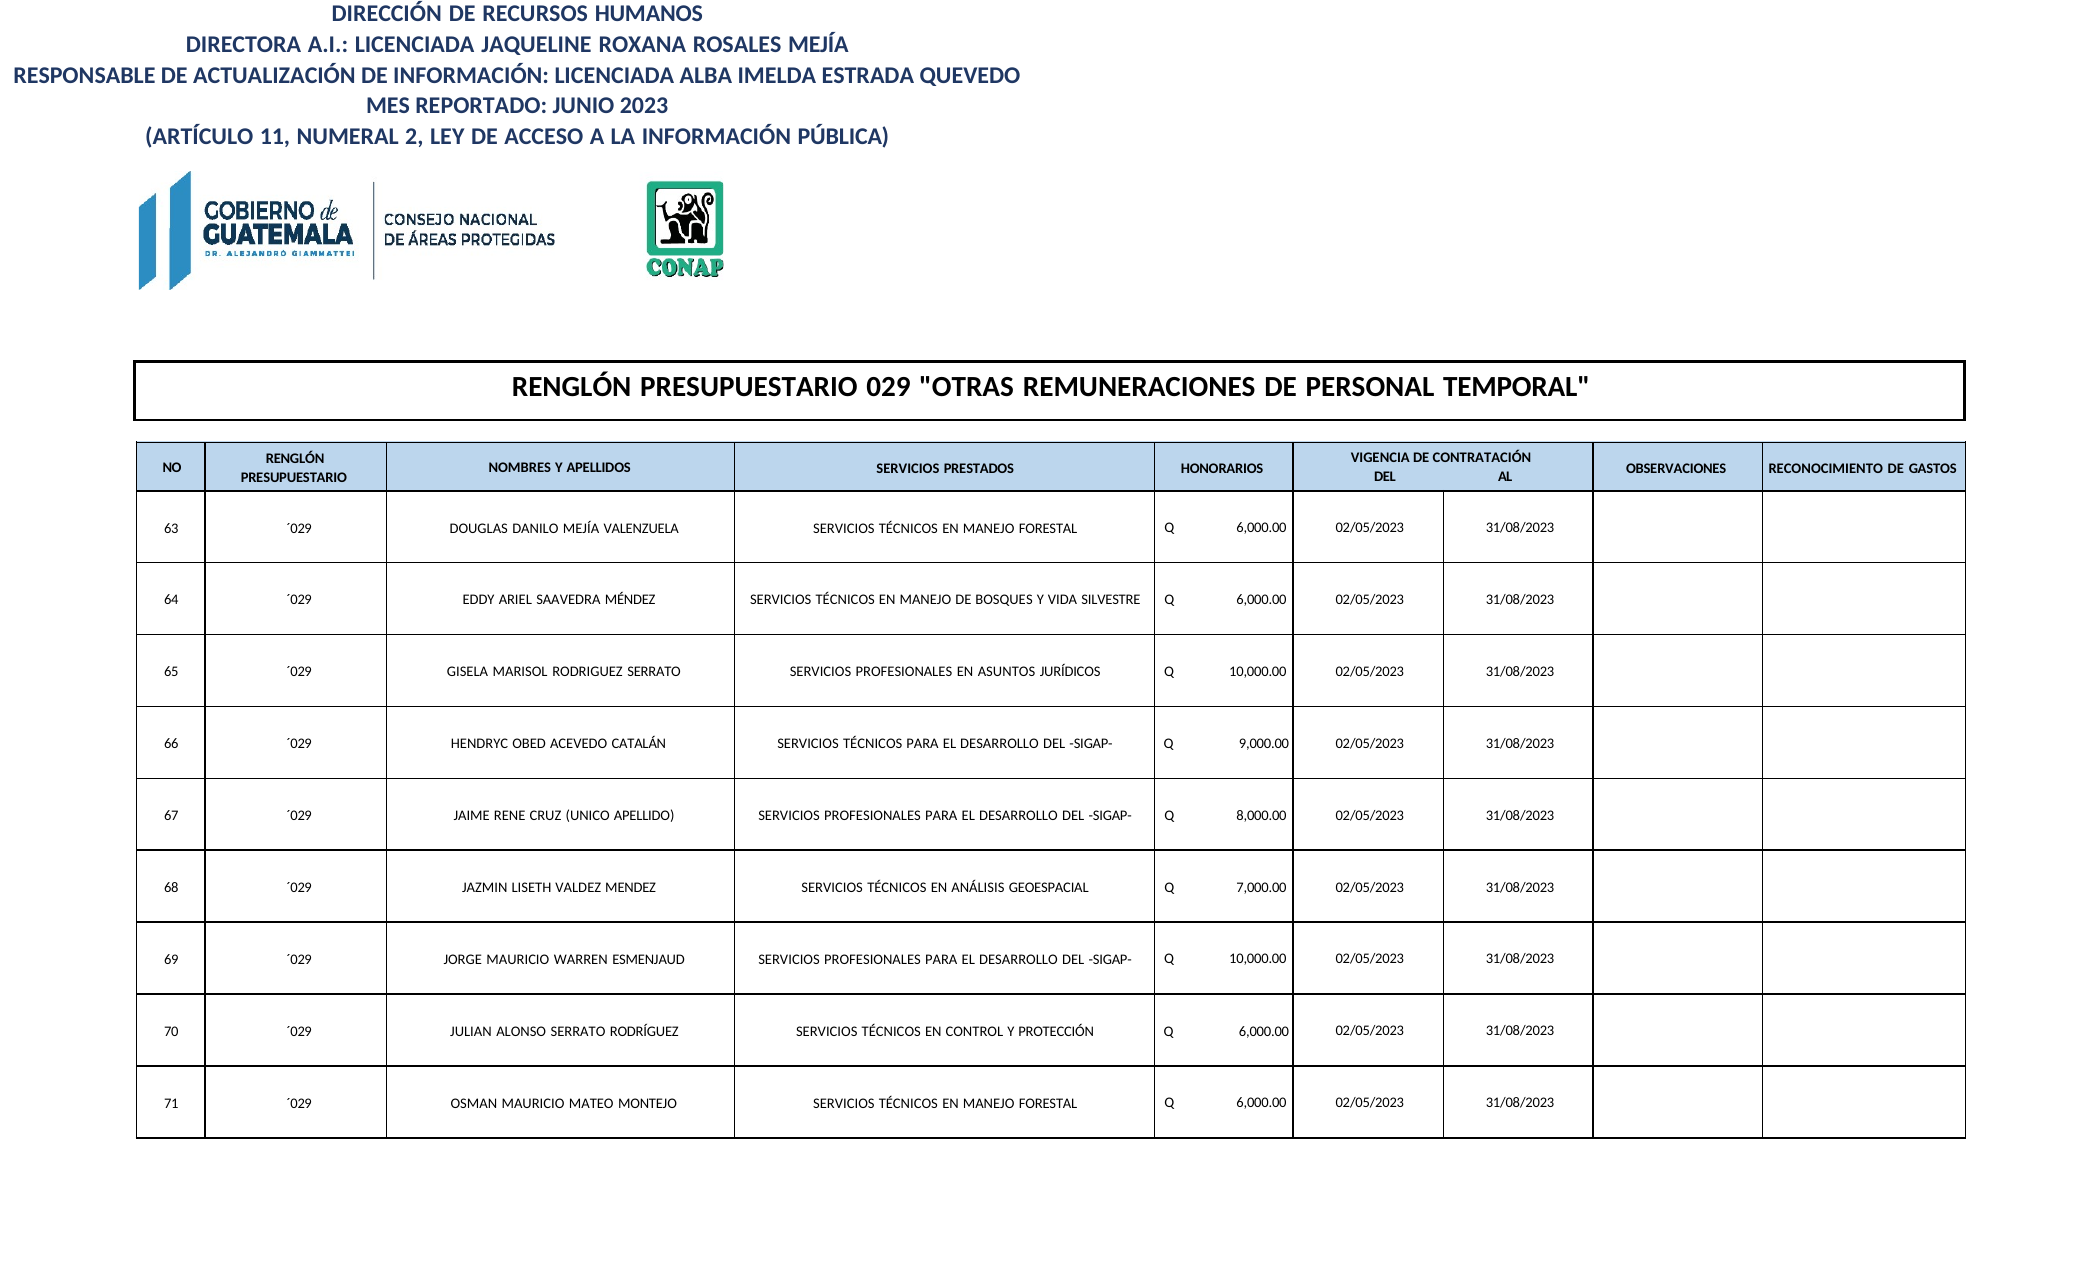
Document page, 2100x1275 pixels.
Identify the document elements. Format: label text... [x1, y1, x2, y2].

table_cell 02/05/2023 [1294, 995, 1443, 1065]
table_cell Q [1155, 635, 1199, 706]
table_cell JAIME RENE CRUZ (UNICO APELLIDO) [387, 779, 734, 849]
picture [138, 171, 724, 290]
table_cell 31/08/2023 [1444, 851, 1592, 921]
table_cell [1763, 635, 1965, 706]
table_cell 02/05/2023 [1294, 563, 1443, 634]
table_cell GISELA MARISOL RODRIGUEZ SERRATO [387, 635, 734, 706]
table_cell 31/08/2023 [1444, 1067, 1592, 1137]
table_cell [1594, 779, 1762, 849]
table_header NO [137, 443, 204, 490]
table_cell Q [1155, 1067, 1199, 1137]
table_cell Q [1155, 851, 1199, 921]
table_cell 31/08/2023 [1444, 707, 1592, 777]
table_cell OSMAN MAURICIO MATEO MONTEJO [387, 1067, 734, 1137]
table_cell DOUGLAS DANILO MEJÍA VALENZUELA [387, 492, 734, 562]
table_cell Q [1155, 779, 1199, 849]
table_cell HENDRYC OBED ACEVEDO CATALÁN [387, 707, 734, 777]
table_header VIGENCIA DE CONTRATACIÓN DEL AL [1294, 443, 1592, 490]
table_cell 10,000.00 [1199, 923, 1292, 993]
table_cell [1763, 851, 1965, 921]
table_header RECONOCIMIENTO DE GASTOS [1763, 443, 1965, 490]
table_cell ´029 [206, 1067, 386, 1137]
table_cell 7,000.00 [1199, 851, 1292, 921]
table_cell SERVICIOS TÉCNICOS PARA EL DESARROLLO DEL -SIGAP- [735, 707, 1154, 777]
table_cell 6,000.00 [1199, 563, 1292, 634]
table_cell [1763, 492, 1965, 562]
table_header OBSERVACIONES [1594, 443, 1762, 490]
table_cell Q [1155, 995, 1199, 1065]
table_cell ´029 [206, 923, 386, 993]
table_cell 67 [137, 779, 204, 849]
table_cell ´029 [206, 707, 386, 777]
table_cell 63 [137, 492, 204, 562]
table_cell 64 [137, 563, 204, 634]
table_cell [1763, 779, 1965, 849]
table_cell 8,000.00 [1199, 779, 1292, 849]
table_cell 9,000.00 [1199, 707, 1292, 777]
table_header HONORARIOS [1155, 443, 1292, 490]
table_header SERVICIOS PRESTADOS [735, 443, 1154, 490]
table_cell 31/08/2023 [1444, 635, 1592, 706]
table_cell SERVICIOS TÉCNICOS EN MANEJO DE BOSQUES Y VIDA SILVESTRE [735, 563, 1154, 634]
table_cell Q [1155, 563, 1199, 634]
table_cell 02/05/2023 [1294, 635, 1443, 706]
table_cell SERVICIOS TÉCNICOS EN CONTROL Y PROTECCIÓN [735, 995, 1154, 1065]
table_cell JULIAN ALONSO SERRATO RODRÍGUEZ [387, 995, 734, 1065]
table_cell JAZMIN LISETH VALDEZ MENDEZ [387, 851, 734, 921]
table_cell 02/05/2023 [1294, 923, 1443, 993]
table_cell 10,000.00 [1199, 635, 1292, 706]
table_cell EDDY ARIEL SAAVEDRA MÉNDEZ [387, 563, 734, 634]
table_cell SERVICIOS TÉCNICOS EN ANÁLISIS GEOESPACIAL [735, 851, 1154, 921]
table_header RENGLÓN PRESUPUESTARIO [206, 443, 386, 490]
table_cell [1594, 635, 1762, 706]
table_cell [1594, 1067, 1762, 1137]
table_cell 31/08/2023 [1444, 779, 1592, 849]
table_cell ´029 [206, 995, 386, 1065]
table_cell 02/05/2023 [1294, 851, 1443, 921]
table_cell 02/05/2023 [1294, 1067, 1443, 1137]
table_cell Q [1155, 707, 1199, 777]
table_cell JORGE MAURICIO WARREN ESMENJAUD [387, 923, 734, 993]
table_cell [1594, 923, 1762, 993]
table_cell [1594, 707, 1762, 777]
table_cell 71 [137, 1067, 204, 1137]
table_cell 31/08/2023 [1444, 995, 1592, 1065]
table_cell ´029 [206, 492, 386, 562]
table_cell [1763, 995, 1965, 1065]
table_cell 02/05/2023 [1294, 492, 1443, 562]
table_header NOMBRES Y APELLIDOS [387, 443, 734, 490]
table_cell [1594, 995, 1762, 1065]
table_cell [1763, 923, 1965, 993]
table_cell 68 [137, 851, 204, 921]
table_cell 6,000.00 [1199, 492, 1292, 562]
table_cell ´029 [206, 779, 386, 849]
table_cell [1594, 563, 1762, 634]
table_cell 6,000.00 [1199, 1067, 1292, 1137]
table_cell [1594, 851, 1762, 921]
table_cell 6,000.00 [1199, 995, 1292, 1065]
table_cell [1594, 492, 1762, 562]
table_cell [1763, 1067, 1965, 1137]
table_cell SERVICIOS PROFESIONALES EN ASUNTOS JURÍDICOS [735, 635, 1154, 706]
table_cell 31/08/2023 [1444, 563, 1592, 634]
table_cell ´029 [206, 635, 386, 706]
table_cell 69 [137, 923, 204, 993]
table_cell 66 [137, 707, 204, 777]
table_cell SERVICIOS PROFESIONALES PARA EL DESARROLLO DEL -SIGAP- [735, 923, 1154, 993]
table_cell ´029 [206, 563, 386, 634]
table_cell 02/05/2023 [1294, 779, 1443, 849]
table_cell SERVICIOS TÉCNICOS EN MANEJO FORESTAL [735, 492, 1154, 562]
table_cell Q [1155, 492, 1199, 562]
table_cell 31/08/2023 [1444, 492, 1592, 562]
table_cell 65 [137, 635, 204, 706]
table_cell [1763, 563, 1965, 634]
table_cell 70 [137, 995, 204, 1065]
table_cell ´029 [206, 851, 386, 921]
table_cell 31/08/2023 [1444, 923, 1592, 993]
table_cell SERVICIOS PROFESIONALES PARA EL DESARROLLO DEL -SIGAP- [735, 779, 1154, 849]
table_cell Q [1155, 923, 1199, 993]
table_cell SERVICIOS TÉCNICOS EN MANEJO FORESTAL [735, 1067, 1154, 1137]
table_cell 02/05/2023 [1294, 707, 1443, 777]
table_cell [1763, 707, 1965, 777]
